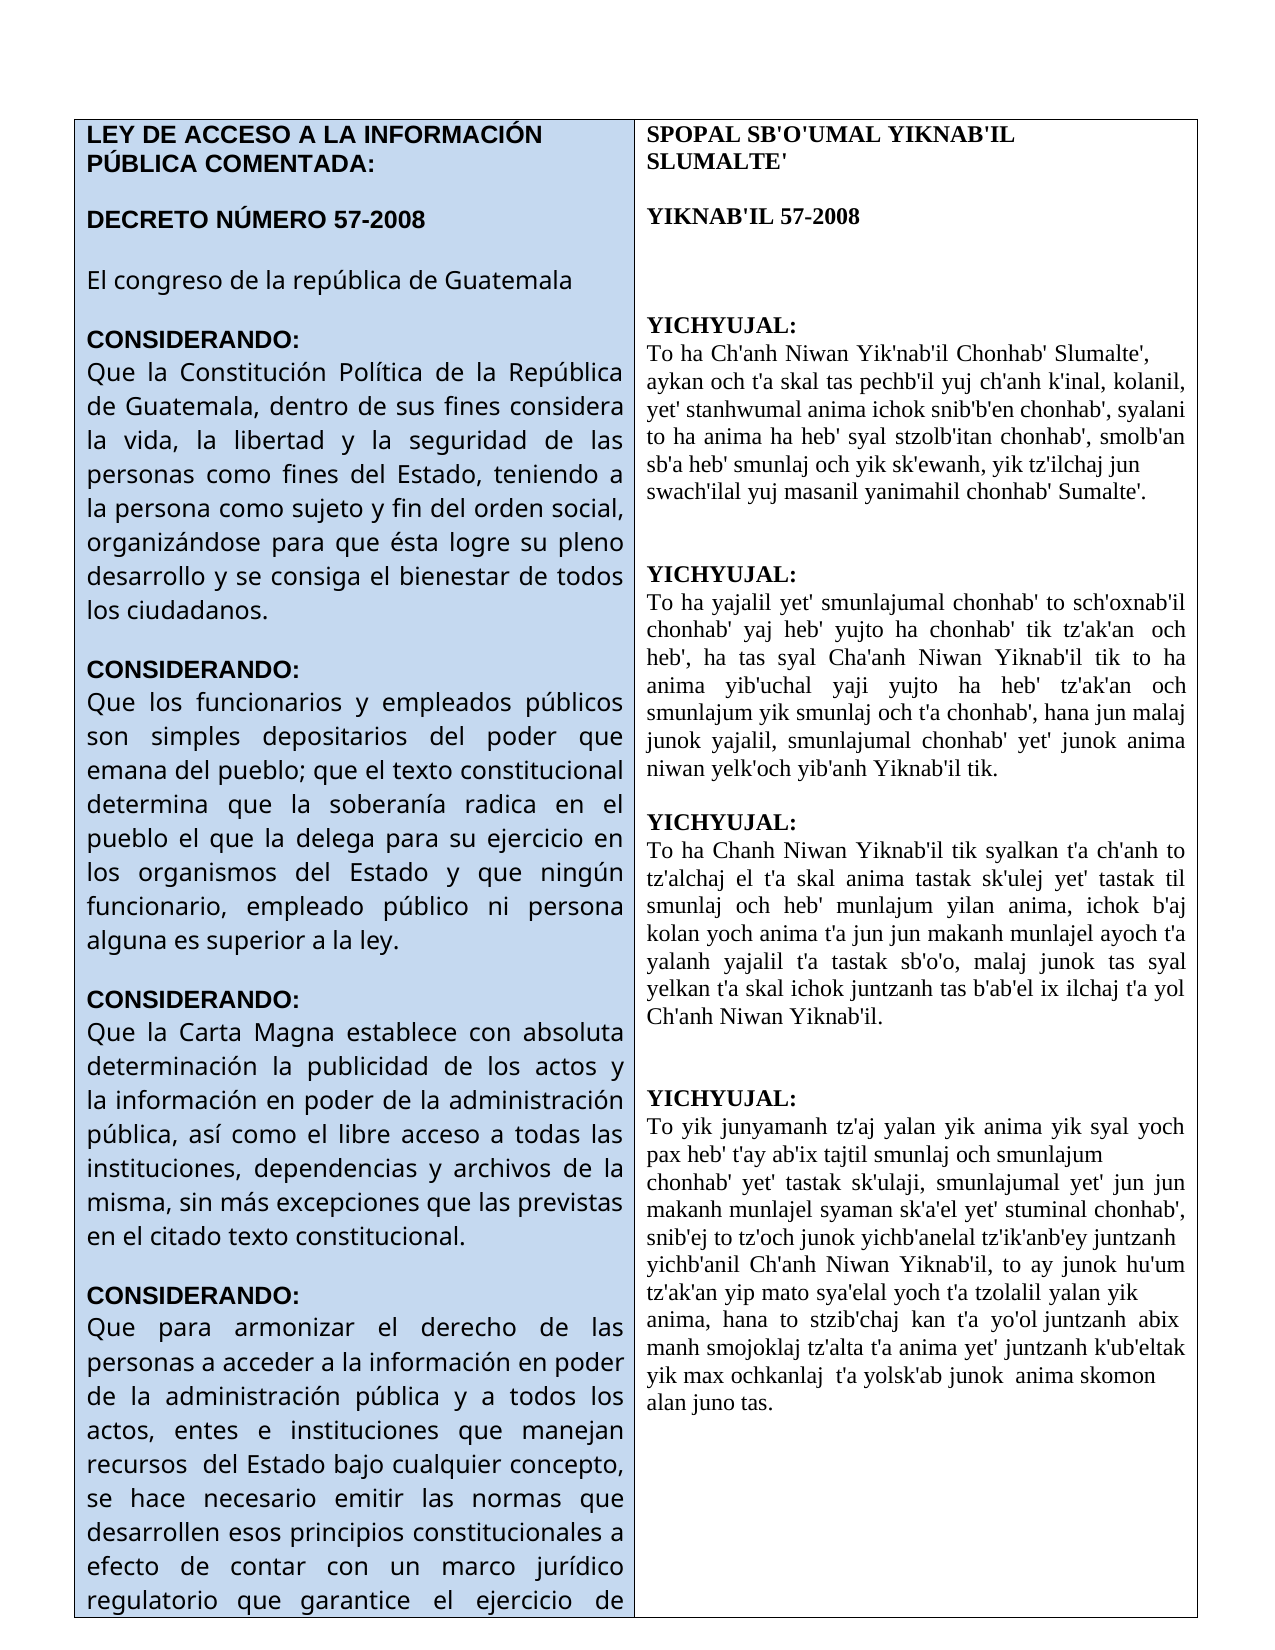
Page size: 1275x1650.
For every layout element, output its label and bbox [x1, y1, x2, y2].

table_header [75, 120, 634, 1617]
table_header [635, 120, 1197, 1617]
